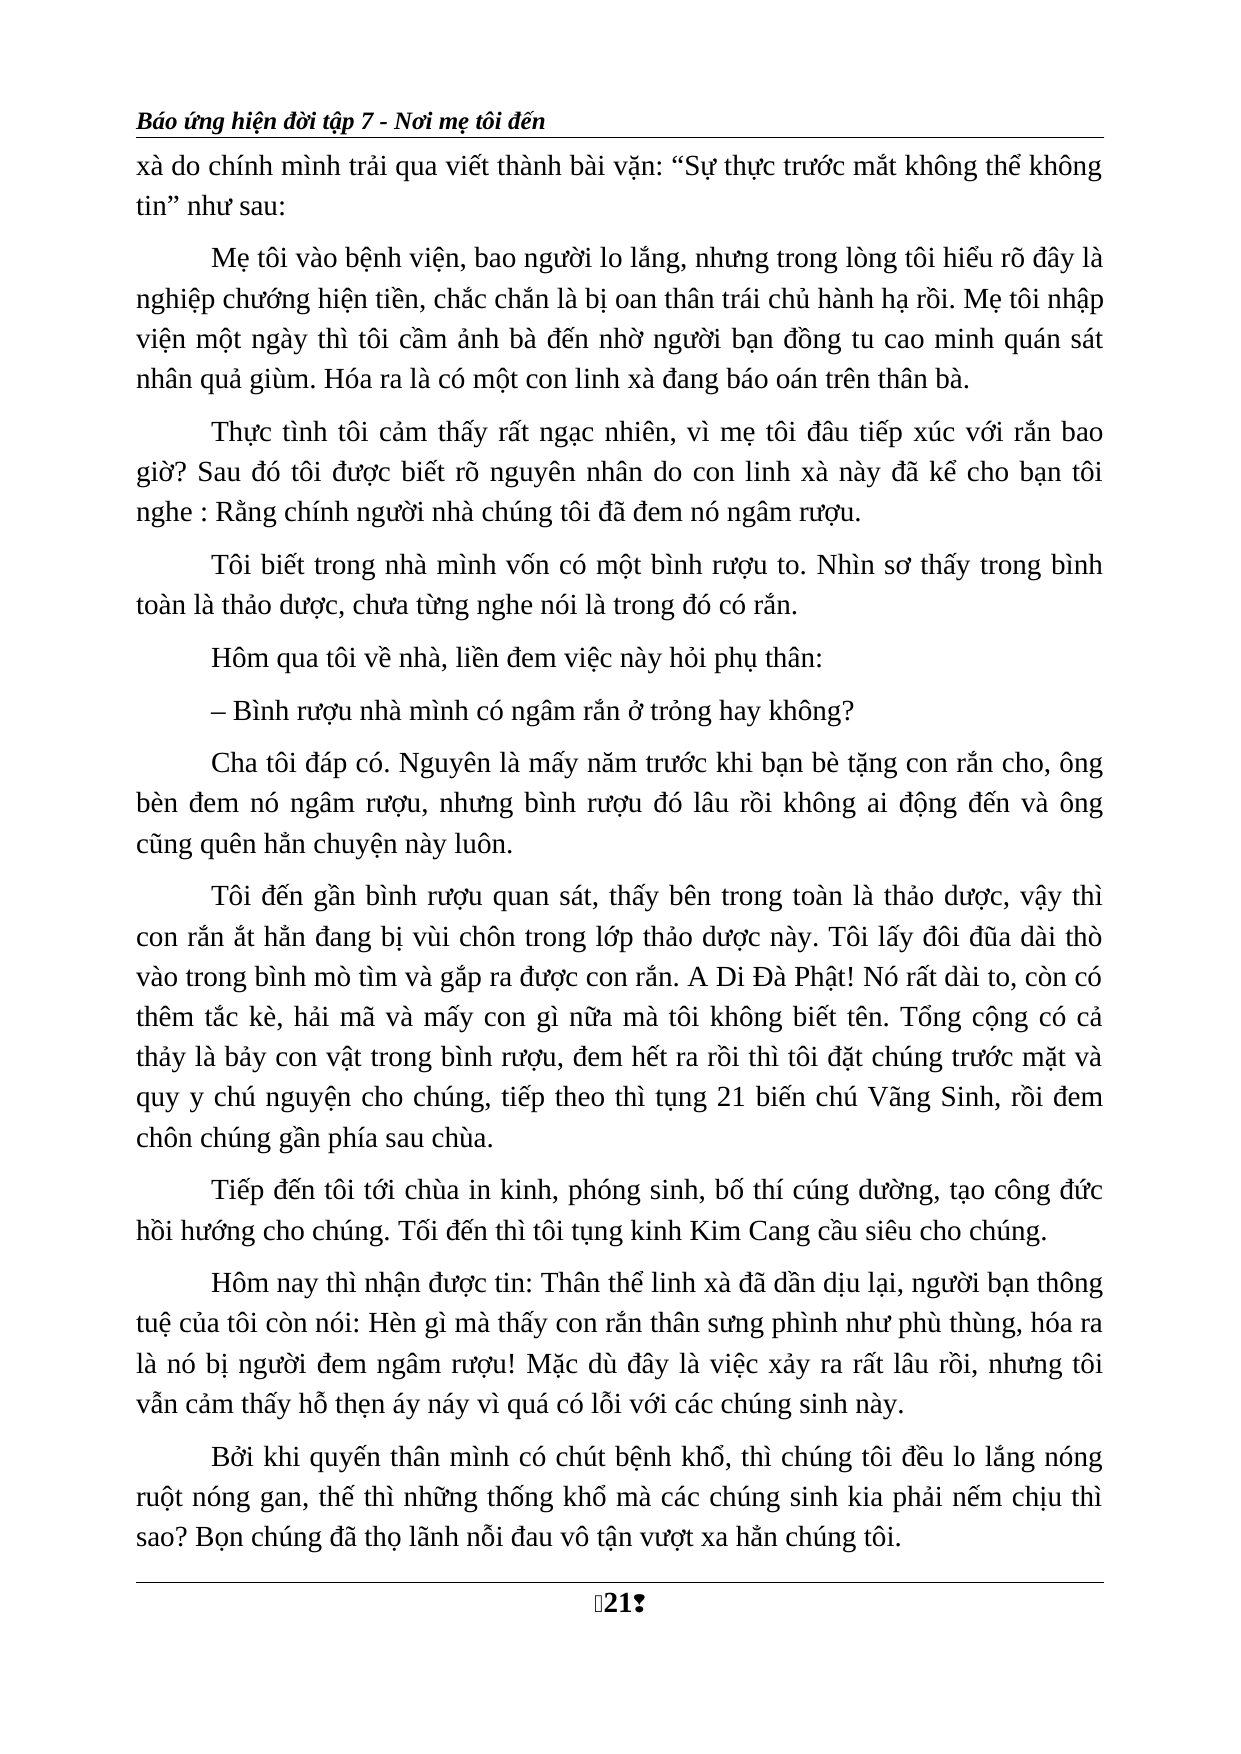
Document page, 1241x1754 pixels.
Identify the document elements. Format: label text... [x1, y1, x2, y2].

text Mẹ tôi vào bệnh viện, bao người lo lắng, nhưng trong lòng tôi hiểu rõ đây là nghiệp chướng hiện tiền, chắc chắn là bị oan thân trái chủ hành hạ rồi. Mẹ tôi nhập viện một ngày thì tôi cầm ảnh bà đến nhờ người bạn đồng tu cao minh quán sát nhân quả giùm. Hóa ra là có một con linh xà đang báo oán trên thân bà. [136, 241, 1104, 395]
text Cha tôi đáp có. Nguyên là mấy năm trước khi bạn bè tặng con rắn cho, ông bèn đem nó ngâm rượu, nhưng bình rượu đó lâu rồi không ai động đến và ông cũng quên hẳn chuyện này luôn. [136, 745, 1104, 859]
text Bởi khi quyến thân mình có chút bệnh khổ, thì chúng tôi đều lo lắng nóng ruột nóng gan, thế thì những thống khổ mà các chúng sinh kia phải nếm chịu thì sao? Bọn chúng đã thọ lãnh nỗi đau vô tận vượt xa hẳn chúng tôi. [136, 1439, 1104, 1553]
text Thực tình tôi cảm thấy rất ngạc nhiên, vì mẹ tôi đâu tiếp xúc với rắn bao giờ? Sau đó tôi được biết rõ nguyên nhân do con linh xà này đã kể cho bạn tôi nghe : Rằng chính người nhà chúng tôi đã đem nó ngâm rượu. [136, 414, 1104, 528]
text Hôm qua tôi về nhà, liền đem việc này hỏi phụ thân: [136, 640, 1104, 673]
text – Bình rượu nhà mình có ngâm rắn ở trỏng hay không? [136, 693, 1104, 726]
text Tôi đến gần bình rượu quan sát, thấy bên trong toàn là thảo dược, vậy thì con rắn ắt hẳn đang bị vùi chôn trong lớp thảo dược này. Tôi lấy đôi đũa dài thò vào trong bình mò tìm và gắp ra được con rắn. A Di Đà Phật! Nó rất dài to, còn có thêm tắc kè, hải mã và mấy con gì nữa mà tôi không biết tên. Tổng cộng có cả thảy là bảy con vật trong bình rượu, đem hết ra rồi thì tôi đặt chúng trước mặt và quy y chú nguyện cho chúng, tiếp theo thì tụng 21 biến chú Vãng Sinh, rồi đem chôn chúng gần phía sau chùa. [136, 878, 1104, 1153]
text Hôm nay thì nhận được tin: Thân thể linh xà đã dần dịu lại, người bạn thông tuệ của tôi còn nói: Hèn gì mà thấy con rắn thân sưng phình như phù thùng, hóa ra là nó bị người đem ngâm rượu! Mặc dù đây là việc xảy ra rất lâu rồi, nhưng tôi vẫn cảm thấy hỗ thẹn áy náy vì quá có lỗi với các chúng sinh này. [136, 1265, 1104, 1419]
text Tiếp đến tôi tới chùa in kinh, phóng sinh, bố thí cúng dường, tạo công đức hồi hướng cho chúng. Tối đến thì tôi tụng kinh Kim Cang cầu siêu cho chúng. [136, 1172, 1104, 1246]
text Tôi biết trong nhà mình vốn có một bình rượu to. Nhìn sơ thấy trong bình toàn là thảo dược, chưa từng nghe nói là trong đó có rắn. [136, 547, 1104, 621]
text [136, 148, 1104, 221]
